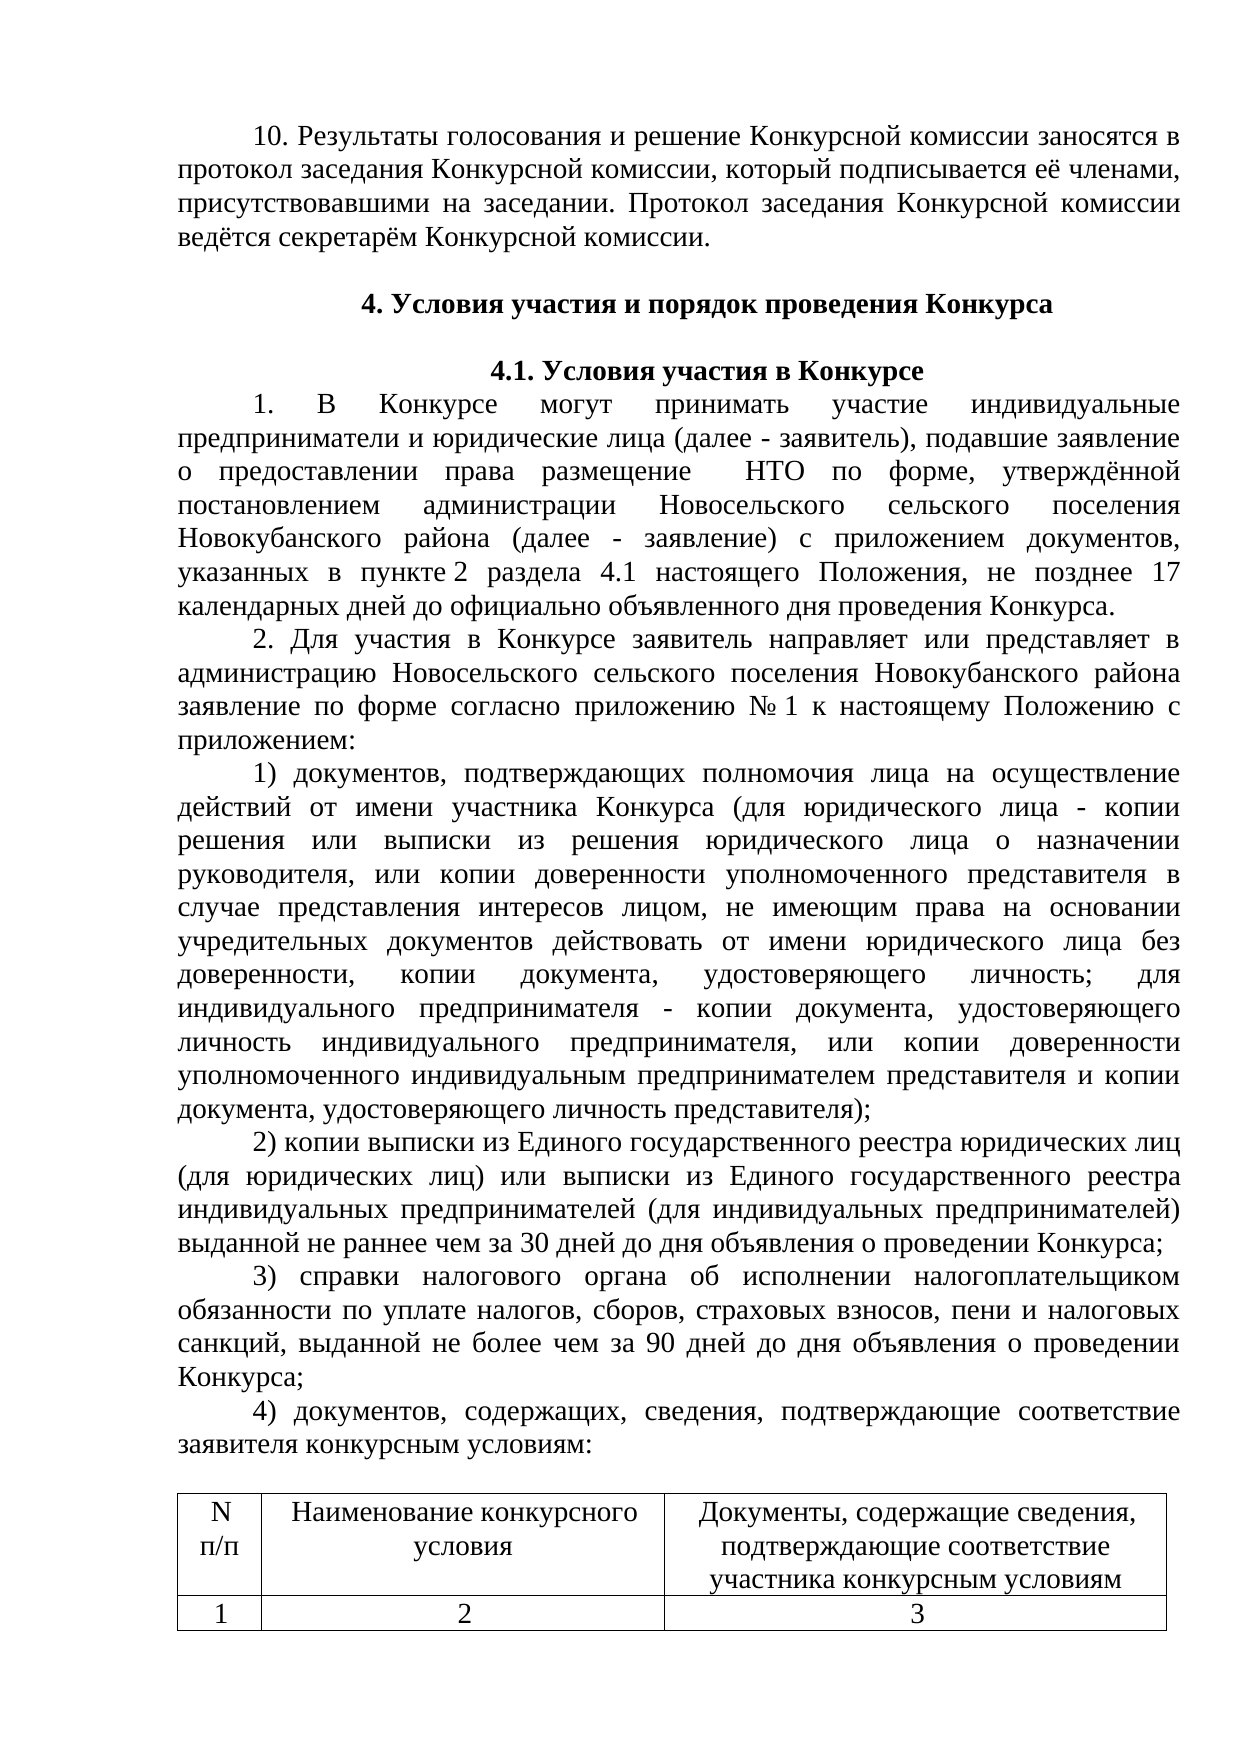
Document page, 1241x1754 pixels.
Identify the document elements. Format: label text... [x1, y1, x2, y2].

table_cell 1 [178, 1596, 261, 1629]
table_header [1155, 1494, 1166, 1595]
text 4) документов, содержащих, сведения, подтверждающие соответствие заявителя конкурсным условиям: [177, 1393, 1181, 1460]
text 3) справки налогового органа об исполнении налогоплательщиком обязанности по уплате налогов, сборов, страховых взносов, пени и налоговых санкций, выданной не более чем за 90 дней до дня объявления о проведении Конкурса; [177, 1258, 1181, 1393]
table_cell 3 [665, 1596, 1166, 1629]
table_cell 2 [262, 1596, 664, 1629]
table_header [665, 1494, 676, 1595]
text 4.1. Условия участия в Конкурсе [177, 353, 1181, 386]
text 1. В Конкурсе могут принимать участие индивидуальные предприниматели и юридические лица (далее - заявитель), подавшие заявление о предоставлении права размещение НТО по форме, утверждённой постановлением администрации Новосельского сельского поселения Новокубанского района (далее - заявление) с приложением документов, указанных в пункте 2 раздела 4.1 настоящего Положения, не позднее 17 календарных дней до официально объявленного дня проведения Конкурса. [177, 386, 1181, 621]
text 2) копии выписки из Единого государственного реестра юридических лиц (для юридических лиц) или выписки из Единого государственного реестра индивидуальных предпринимателей (для индивидуальных предпринимателей) выданной не раннее чем за 30 дней до дня объявления о проведении Конкурса; [177, 1124, 1181, 1258]
table_header N п/п [178, 1494, 261, 1595]
table_header Наименование конкурсного условия [262, 1494, 664, 1595]
text 1) документов, подтверждающих полномочия лица на осуществление действий от имени участника Конкурса (для юридического лица - копии решения или выписки из решения юридического лица о назначении руководителя, или копии доверенности уполномоченного представителя в случае представления интересов лицом, не имеющим права на основании учредительных документов действовать от имени юридического лица без доверенности, копии документа, удостоверяющего личность; для индивидуального предпринимателя - копии документа, удостоверяющего личность индивидуального предпринимателя, или копии доверенности уполномоченного индивидуальным предпринимателем представителя и копии документа, удостоверяющего личность представителя); [177, 755, 1181, 1124]
text 4. Условия участия и порядок проведения Конкурса [177, 286, 1181, 319]
text 10. Результаты голосования и решение Конкурсной комиссии заносятся в протокол заседания Конкурсной комиссии, который подписывается её членами, присутствовавшими на заседании. Протокол заседания Конкурсной комиссии ведётся секретарём Конкурсной комиссии. [177, 118, 1181, 252]
text 2. Для участия в Конкурсе заявитель направляет или представляет в администрацию Новосельского сельского поселения Новокубанского района заявление по форме согласно приложению № 1 к настоящему Положению с приложением: [177, 621, 1181, 755]
